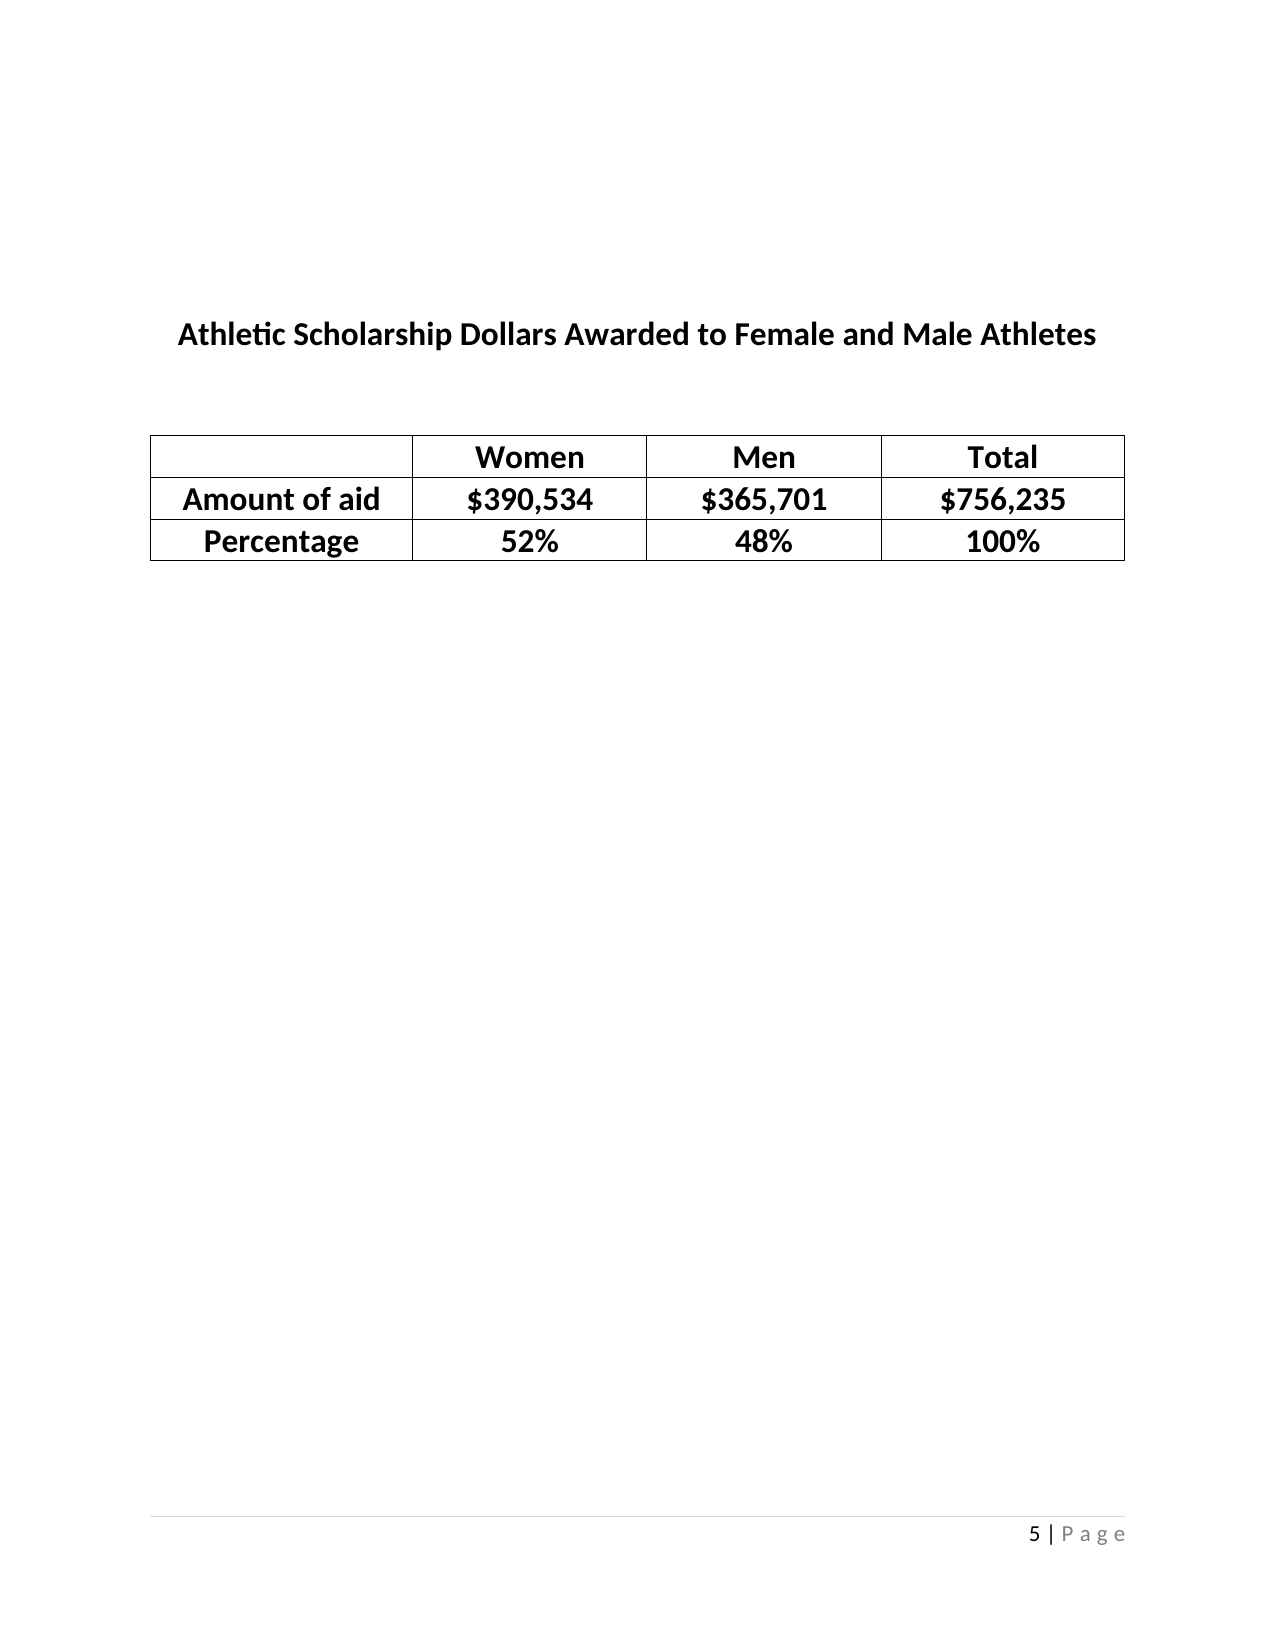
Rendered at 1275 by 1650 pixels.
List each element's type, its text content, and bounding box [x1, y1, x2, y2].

table_header [151, 436, 412, 477]
table_cell 100% [882, 520, 1124, 560]
table_cell 48% [647, 520, 881, 560]
table_header Women [413, 436, 646, 477]
table_cell Amount of aid [151, 478, 412, 519]
table_cell $390,534 [413, 478, 646, 519]
table_cell Percentage [151, 520, 412, 560]
table_cell $365,701 [647, 478, 881, 519]
text Athletic Scholarship Dollars Awarded to Female and Male Athletes [150, 313, 1125, 354]
table_header Men [647, 436, 881, 477]
table_cell $756,235 [882, 478, 1124, 519]
table_cell 52% [413, 520, 646, 560]
table_header Total [882, 436, 1124, 477]
